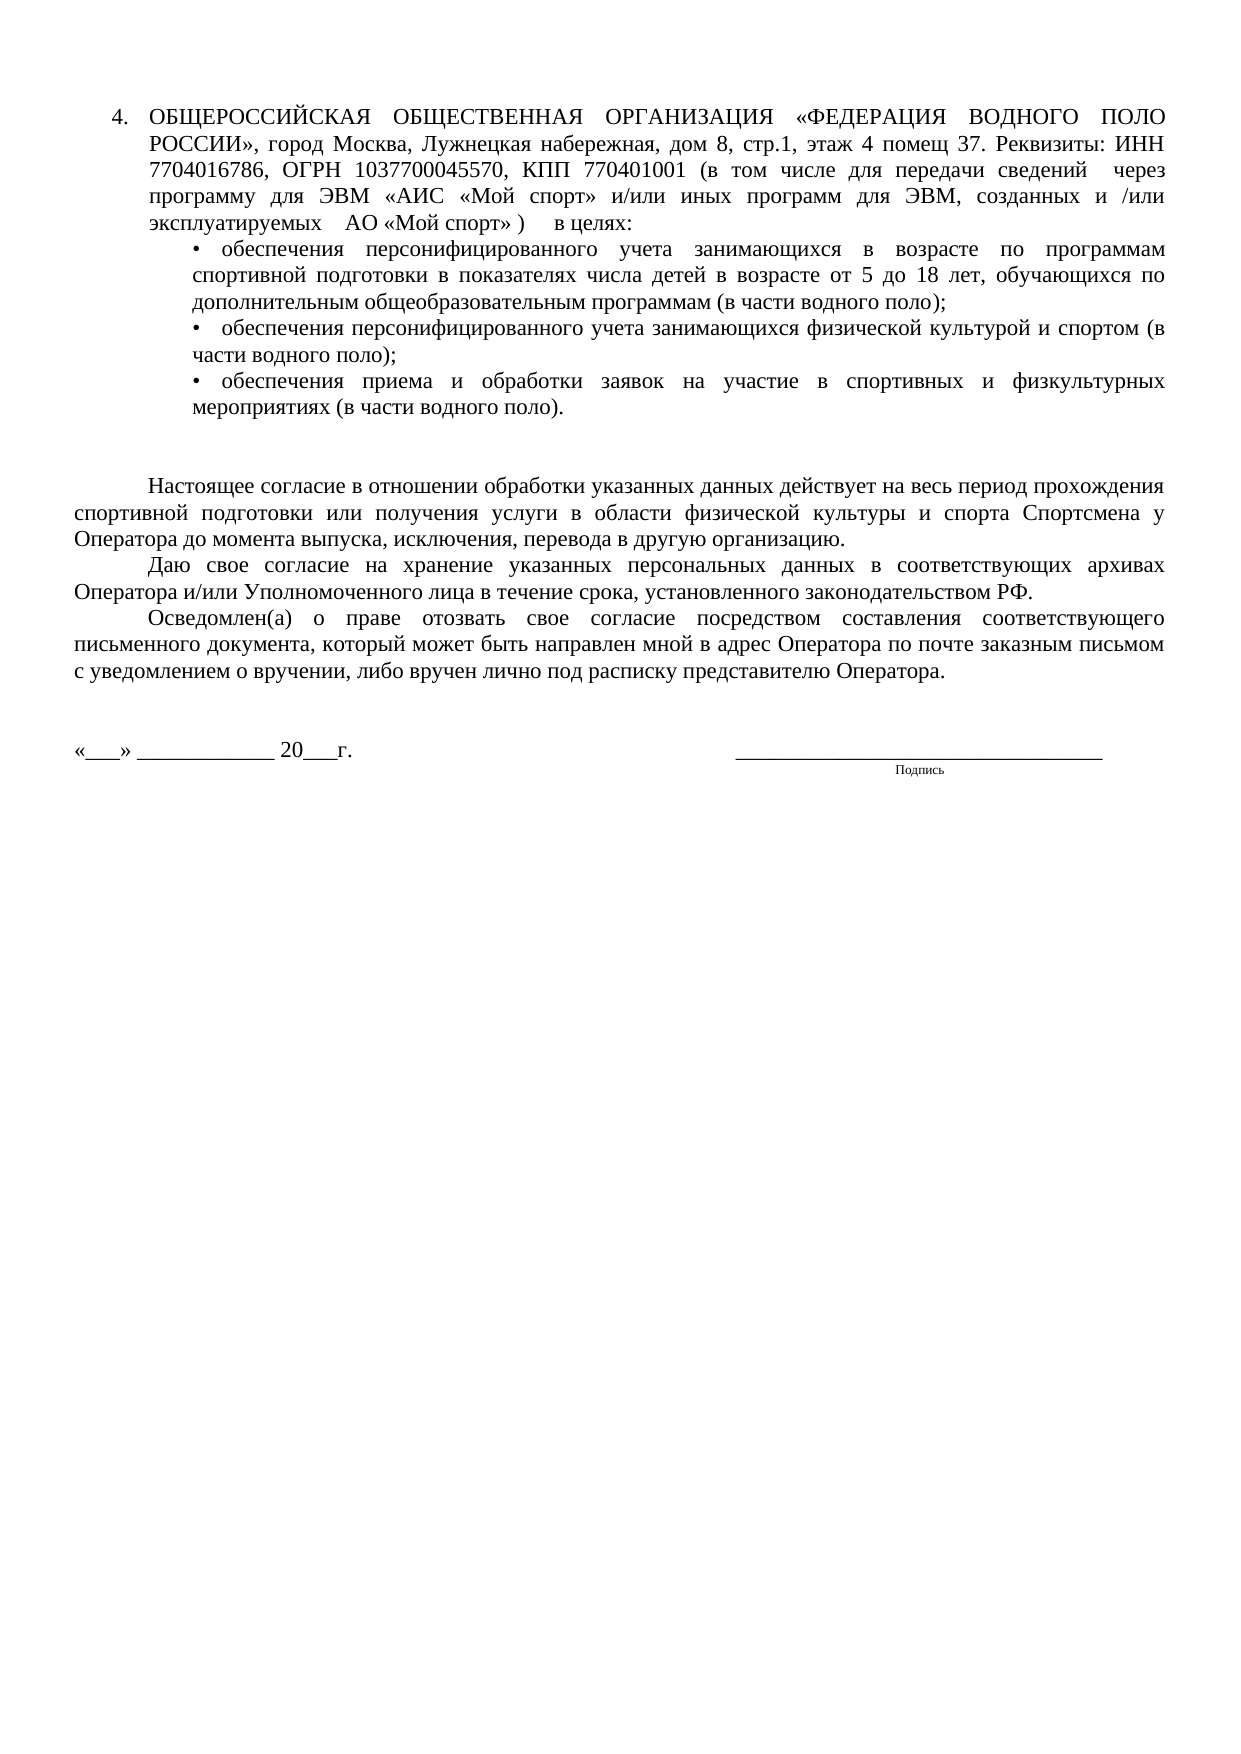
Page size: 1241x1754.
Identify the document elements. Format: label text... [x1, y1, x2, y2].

text Настоящее согласие в отношении обработки указанных данных действует на весь период прохождения спортивной подготовки или получения услуги в области физической культуры и спорта Спортсмена у Оператора до момента выпуска, исключения, перевода в другую организацию. [74, 472, 1167, 551]
text • обеспечения приема и обработки заявок на участие в спортивных и физкультурных мероприятиях (в части водного поло). [192, 367, 1167, 420]
text Даю свое согласие на хранение указанных персональных данных в соответствующих архивах Оператора и/или Уполномоченного лица в течение срока, установленного законодательством РФ. [74, 551, 1167, 604]
text Осведомлен(а) о праве отозвать свое согласие посредством составления соответствующего письменного документа, который может быть направлен мной в адрес Оператора по почте заказным письмом с уведомлением о вручении, либо вручен лично под расписку представителю Оператора. [74, 604, 1167, 683]
text Подпись [74, 762, 1167, 789]
text • обеспечения персонифицированного учета занимающихся физической культурой и спортом (в части водного поло); [192, 314, 1167, 367]
list ОБЩЕРОССИЙСКАЯ ОБЩЕСТВЕННАЯ ОРГАНИЗАЦИЯ «ФЕДЕРАЦИЯ ВОДНОГО ПОЛО РОССИИ», город Москва, Лужнецкая набережная, дом 8, стр.1, этаж 4 помещ 37. Реквизиты: ИНН 7704016786, ОГРН 1037700045570, КПП 770401001 (в том числе для передачи сведений через программу для ЭВМ «АИС «Мой спорт» и/или иных программ для ЭВМ, созданных и /или эксплуатируемых АО «Мой спорт» ) в целях: [111, 103, 1167, 235]
text • обеспечения персонифицированного учета занимающихся в возрасте по программам спортивной подготовки в показателях числа детей в возрасте от 5 до 18 лет, обучающихся по дополнительным общеобразовательным программам (в части водного поло); [192, 235, 1167, 314]
text «___» ____________ 20___г. ________________________________ [74, 736, 1167, 762]
